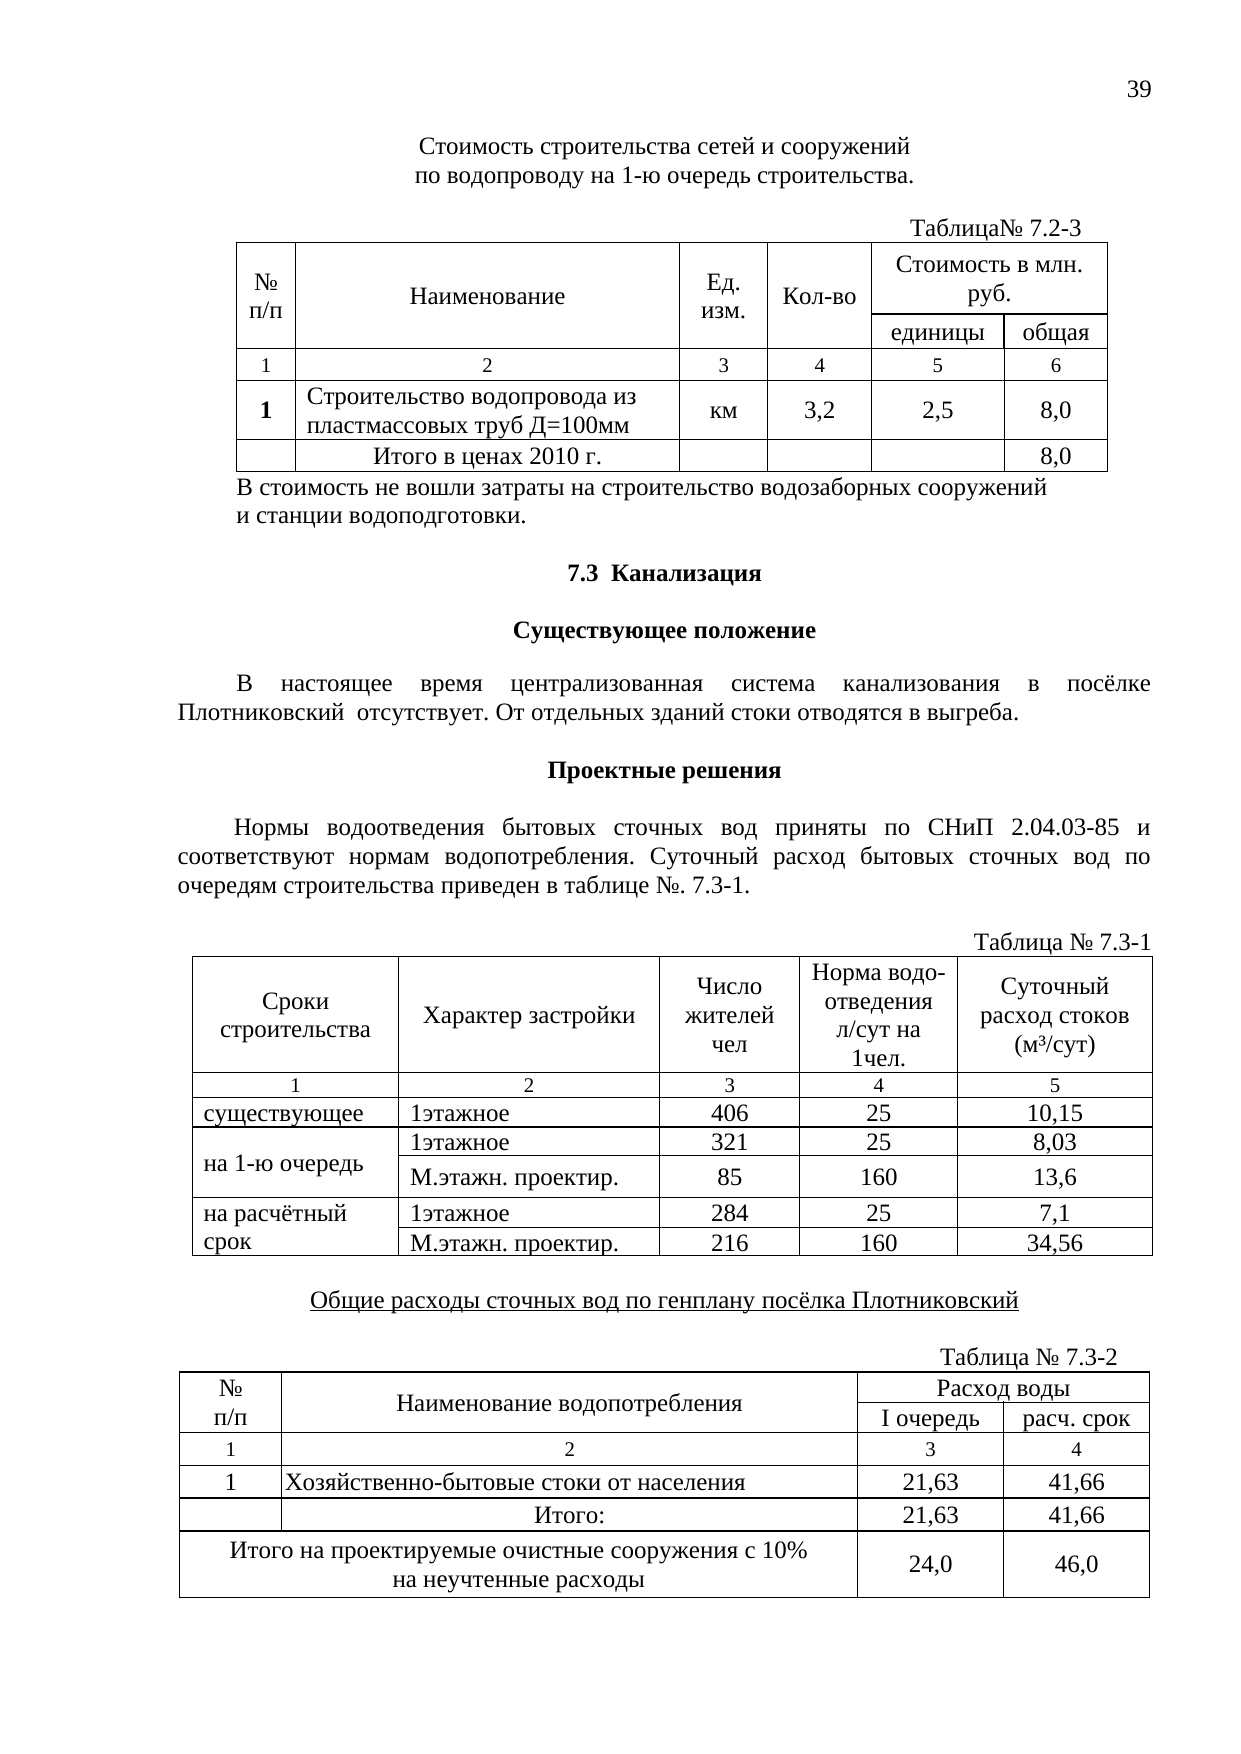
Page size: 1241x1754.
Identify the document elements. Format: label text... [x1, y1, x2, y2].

table_cell I очередь [858, 1403, 1003, 1432]
text Существующее положение [177, 616, 1152, 644]
table_cell М.этажн. проектир. [399, 1156, 659, 1197]
table_cell 10,15 [958, 1098, 1152, 1126]
table_cell 1 [180, 1466, 281, 1497]
text и станции водоподготовки. [177, 501, 1152, 529]
table_cell 21,63 [858, 1499, 1003, 1530]
table_cell Итого в ценах 2010 г. [296, 440, 679, 471]
table_header № п/п [237, 243, 295, 348]
table_cell [180, 1499, 281, 1530]
table_header Стоимость в млн. руб. [872, 243, 1107, 313]
table_header Сроки строительства [193, 957, 398, 1072]
text по водопроводу на 1-ю очередь строительства. [177, 160, 1152, 189]
table_cell 284 [660, 1198, 799, 1227]
text Проектные решения [177, 755, 1152, 783]
table_cell 4 [800, 1073, 957, 1097]
table_cell км [680, 381, 767, 438]
table_cell 34,56 [958, 1228, 1152, 1255]
table_cell 21,63 [858, 1466, 1003, 1497]
table_cell 216 [660, 1228, 799, 1255]
table_header Наименование [296, 243, 679, 348]
table_cell 25 [800, 1198, 957, 1227]
table_cell М.этажн. проектир. [399, 1228, 659, 1255]
table_cell 8,0 [1005, 381, 1107, 438]
table_header № п/п [180, 1373, 281, 1432]
table_cell 24,0 [858, 1532, 1003, 1597]
table_cell 5 [958, 1073, 1152, 1097]
table_cell [872, 440, 1004, 471]
table_cell 1 [237, 349, 295, 380]
table_cell 41,66 [1004, 1466, 1149, 1497]
table_cell 1 [237, 381, 295, 438]
table_cell 2 [399, 1073, 659, 1097]
table_cell 13,6 [958, 1156, 1152, 1197]
table_cell 4 [1004, 1433, 1149, 1464]
text В стоимость не вошли затраты на строительство водозаборных сооружений [177, 472, 1152, 501]
text Нормы водоотведения бытовых сточных вод приняты по СНиП 2.04.03-85 и соответствуют нормам водопотребления. Суточный расход бытовых сточных вод по очередям строительства приведен в таблице №. 7.3-1. [177, 812, 1152, 898]
table_cell 3 [660, 1073, 799, 1097]
text 7.3 Канализация [177, 558, 1152, 587]
table_cell на расчётный срок [193, 1198, 398, 1255]
table_cell 4 [768, 349, 871, 380]
text В настоящее время централизованная система канализования в посёлке Плотниковский отсутствует. От отдельных зданий стоки отводятся в выгреба. [177, 668, 1152, 726]
table_cell 2 [296, 349, 679, 380]
table_cell 160 [800, 1228, 957, 1255]
table_cell 406 [660, 1098, 799, 1126]
table_cell 1этажное [399, 1128, 659, 1155]
table_cell 25 [800, 1128, 957, 1155]
table_cell 6 [1005, 349, 1107, 380]
table_header Кол-во [768, 243, 871, 348]
table_cell 1 [180, 1433, 281, 1464]
table_header Расход воды [858, 1373, 1149, 1401]
table_header Наименование водопотребления [282, 1373, 857, 1432]
table_header Норма водо- отведения л/сут на 1чел. [800, 957, 957, 1072]
text Таблица № 7.3-1 [177, 927, 1152, 956]
text Общие расходы сточных вод по генплану посёлка Плотниковский [177, 1285, 1152, 1314]
table_cell Хозяйственно-бытовые стоки от населения [282, 1466, 857, 1497]
table_cell Строительство водопровода из пластмассовых труб Д=100мм [296, 381, 679, 438]
table_cell на 1-ю очередь [193, 1128, 398, 1197]
table_header Ед. изм. [680, 243, 767, 348]
table_cell 2 [282, 1433, 857, 1464]
table_cell 25 [800, 1098, 957, 1126]
text Таблица № 7.3-2 [177, 1342, 1152, 1371]
table_header Число жителей чел [660, 957, 799, 1072]
table_cell общая [1005, 315, 1107, 348]
table_cell 3 [858, 1433, 1003, 1464]
table_cell 1этажное [399, 1098, 659, 1126]
table_cell 1этажное [399, 1198, 659, 1227]
table_cell [768, 440, 871, 471]
table_cell 41,66 [1004, 1499, 1149, 1530]
table_cell [237, 440, 295, 471]
text Таблица№ 7.2-3 [177, 213, 1152, 242]
table_cell Итого на проектируемые очистные сооружения с 10% на неучтенные расходы [180, 1532, 857, 1597]
table_cell 3,2 [768, 381, 871, 438]
table_header Суточный расход стоков (м³/сут) [958, 957, 1152, 1072]
table_cell 8,0 [1005, 440, 1107, 471]
text Стоимость строительства сетей и сооружений [177, 131, 1152, 160]
table_cell 160 [800, 1156, 957, 1197]
table_cell единицы [872, 315, 1003, 348]
table_cell [680, 440, 767, 471]
table_cell Итого: [282, 1499, 857, 1530]
table_cell 7,1 [958, 1198, 1152, 1227]
table_cell расч. срок [1004, 1403, 1149, 1432]
table_cell 1 [193, 1073, 398, 1097]
table_cell существующее [193, 1098, 398, 1126]
table_cell 5 [872, 349, 1004, 380]
table_cell 2,5 [872, 381, 1004, 438]
table_cell 8,03 [958, 1128, 1152, 1155]
table_cell 321 [660, 1128, 799, 1155]
table_cell 3 [680, 349, 767, 380]
table_header Характер застройки [399, 957, 659, 1072]
table_cell 46,0 [1004, 1532, 1149, 1597]
table_cell 85 [660, 1156, 799, 1197]
